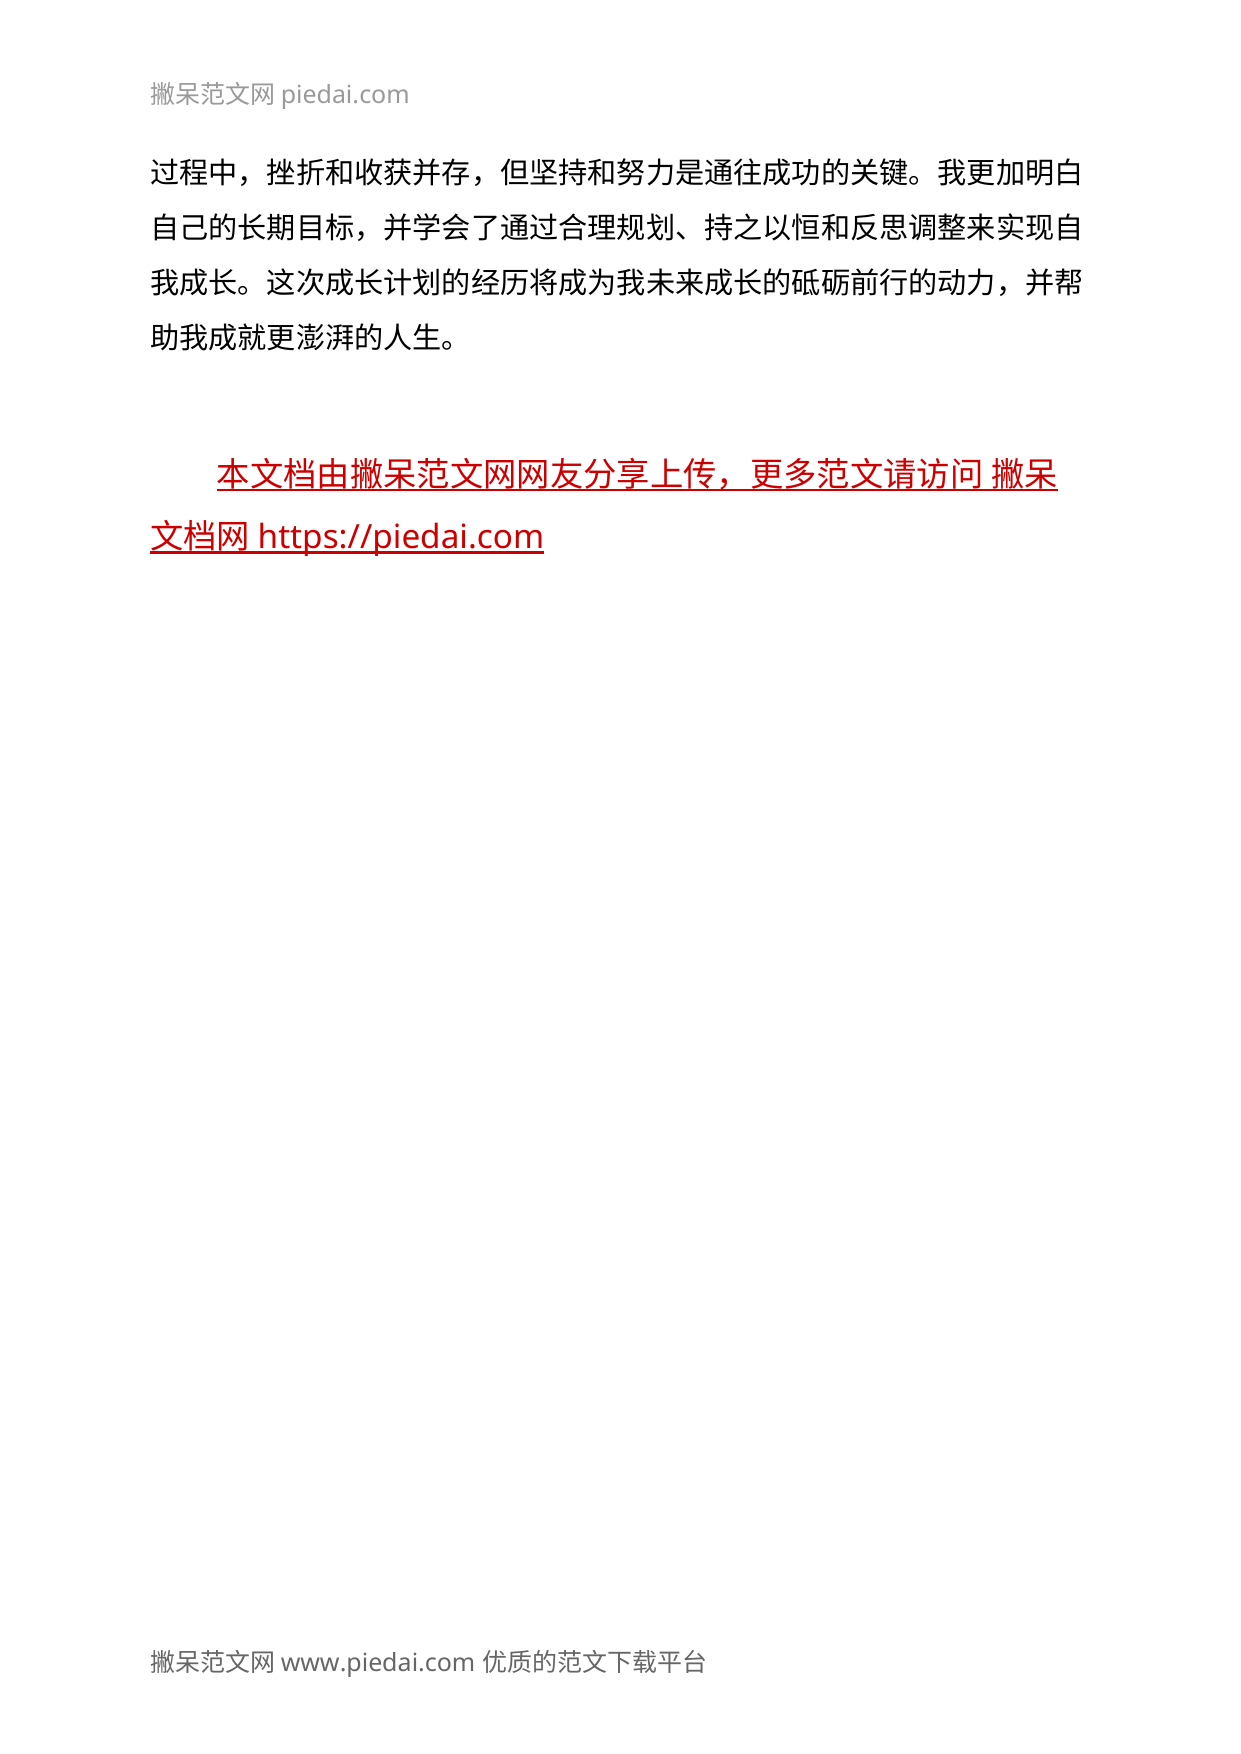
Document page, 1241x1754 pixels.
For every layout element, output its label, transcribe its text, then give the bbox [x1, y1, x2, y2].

text 本文档由撇呆范文网网友分享上传，更多范文请访问 撇呆文档网 https://piedai.com [150, 448, 1090, 559]
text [150, 150, 1090, 357]
